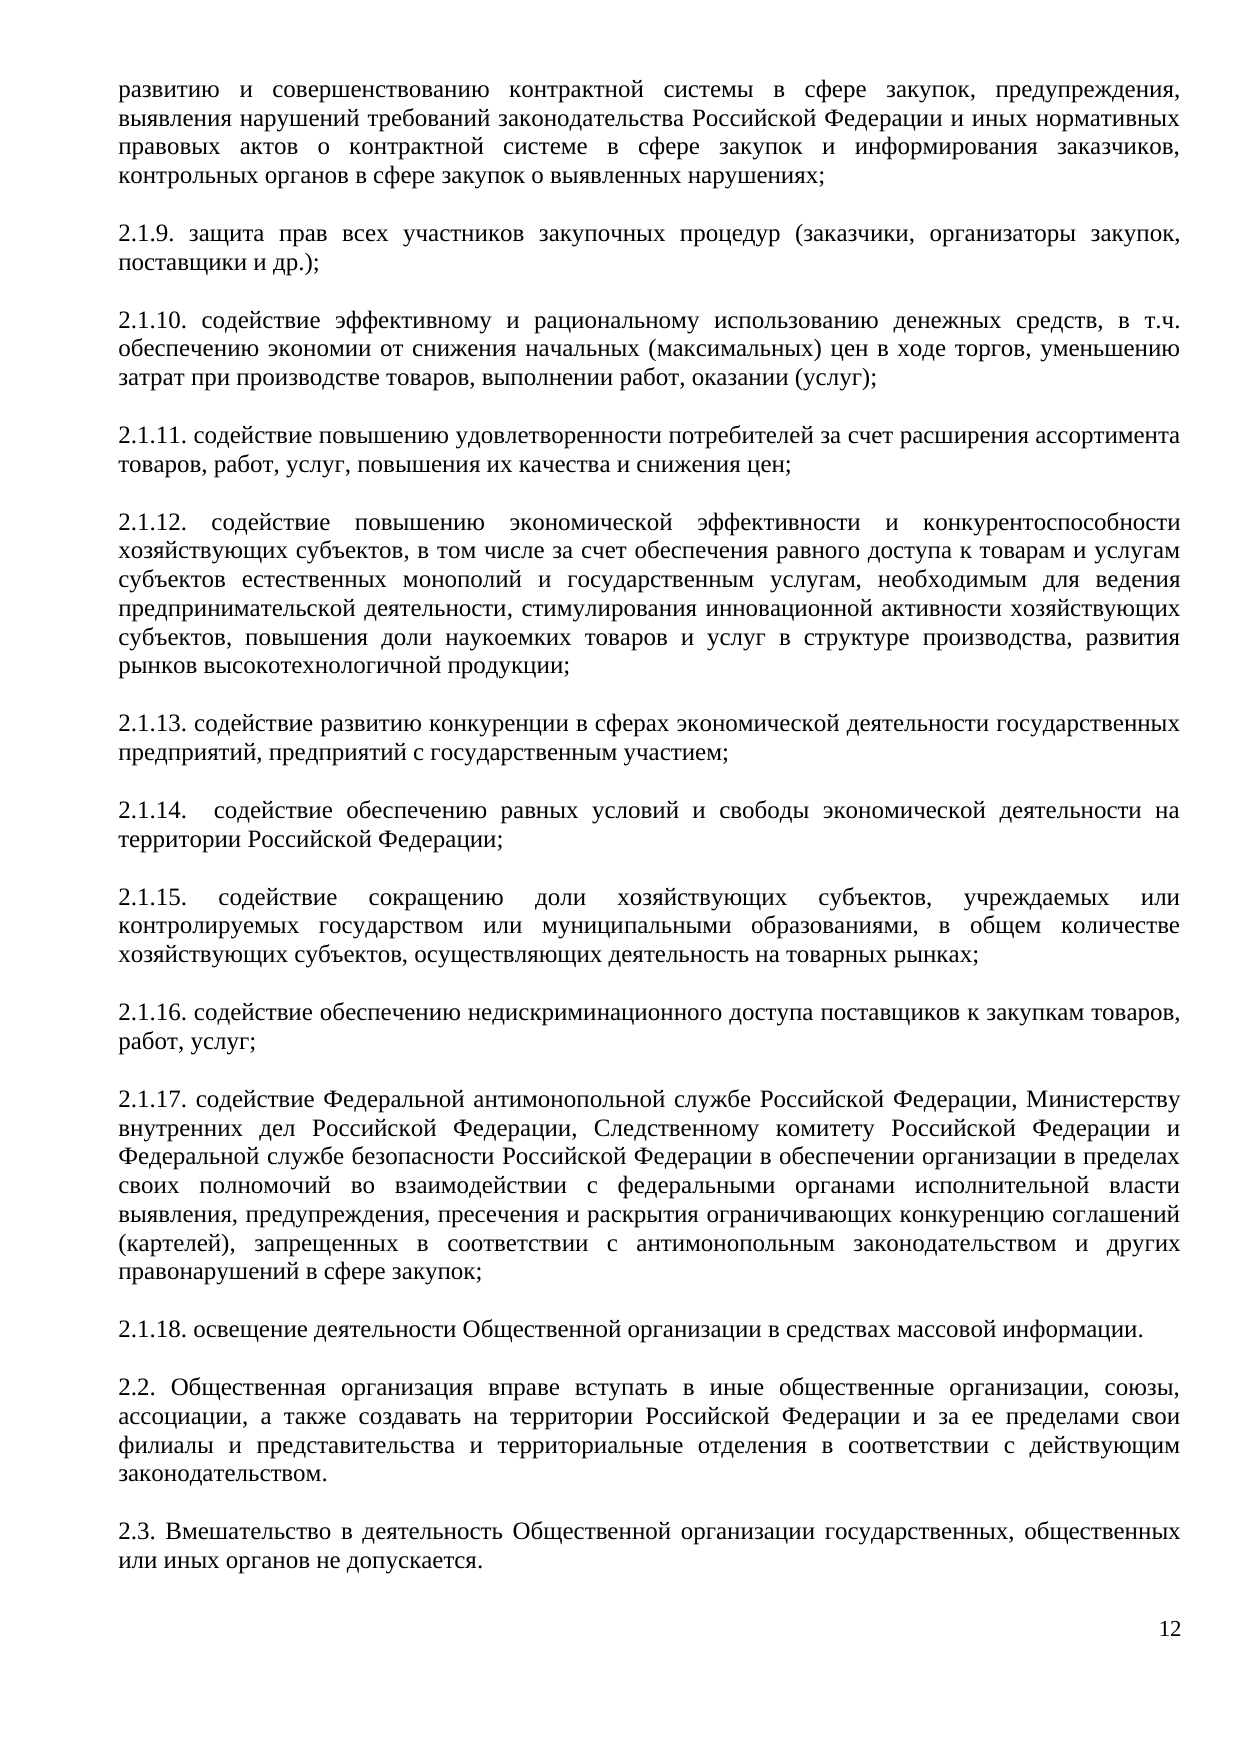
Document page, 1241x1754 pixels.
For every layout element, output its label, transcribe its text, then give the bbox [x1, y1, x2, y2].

text 2.1.12. содействие повышению экономической эффективности и конкурентоспособности хозяйствующих субъектов, в том числе за счет обеспечения равного доступа к товарам и услугам субъектов естественных монополий и государственным услугам, необходимым для ведения предпринимательской деятельности, стимулирования инновационной активности хозяйствующих субъектов, повышения доли наукоемких товаров и услуг в структуре производства, развития рынков высокотехнологичной продукции; [118, 507, 1181, 679]
text 2.1.11. содействие повышению удовлетворенности потребителей за счет расширения ассортимента товаров, работ, услуг, повышения их качества и снижения цен; [118, 420, 1181, 478]
text 2.1.18. освещение деятельности Общественной организации в средствах массовой информации. [118, 1314, 1181, 1343]
text 2.1.13. содействие развитию конкуренции в сферах экономической деятельности государственных предприятий, предприятий с государственным участием; [118, 708, 1181, 766]
text 2.1.16. содействие обеспечению недискриминационного доступа поставщиков к закупкам товаров, работ, услуг; [118, 997, 1181, 1055]
text 2.1.10. содействие эффективному и рациональному использованию денежных средств, в т.ч. обеспечению экономии от снижения начальных (максимальных) цен в ходе торгов, уменьшению затрат при производстве товаров, выполнении работ, оказании (услуг); [118, 305, 1181, 391]
text 2.3. Вмешательство в деятельность Общественной организации государственных, общественных или иных органов не допускается. [118, 1516, 1181, 1574]
text 2.1.17. содействие Федеральной антимонопольной службе Российской Федерации, Министерству внутренних дел Российской Федерации, Следственному комитету Российской Федерации и Федеральной службе безопасности Российской Федерации в обеспечении организации в пределах своих полномочий во взаимодействии с федеральными органами исполнительной власти выявления, предупреждения, пресечения и раскрытия ограничивающих конкуренцию соглашений (картелей), запрещенных в соответствии с антимонопольным законодательством и других правонарушений в сфере закупок; [118, 1084, 1181, 1285]
text 2.1.9. защита прав всех участников закупочных процедур (заказчики, организаторы закупок, поставщики и др.); [118, 218, 1181, 276]
text 2.1.14. содействие обеспечению равных условий и свободы экономической деятельности на территории Российской Федерации; [118, 795, 1181, 853]
text 2.1.15. содействие сокращению доли хозяйствующих субъектов, учреждаемых или контролируемых государством или муниципальными образованиями, в общем количестве хозяйствующих субъектов, осуществляющих деятельность на товарных рынках; [118, 882, 1181, 968]
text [118, 74, 1181, 189]
text 2.2. Общественная организация вправе вступать в иные общественные организации, союзы, ассоциации, а также создавать на территории Российской Федерации и за ее пределами свои филиалы и представительства и территориальные отделения в соответствии с действующим законодательством. [118, 1372, 1181, 1487]
